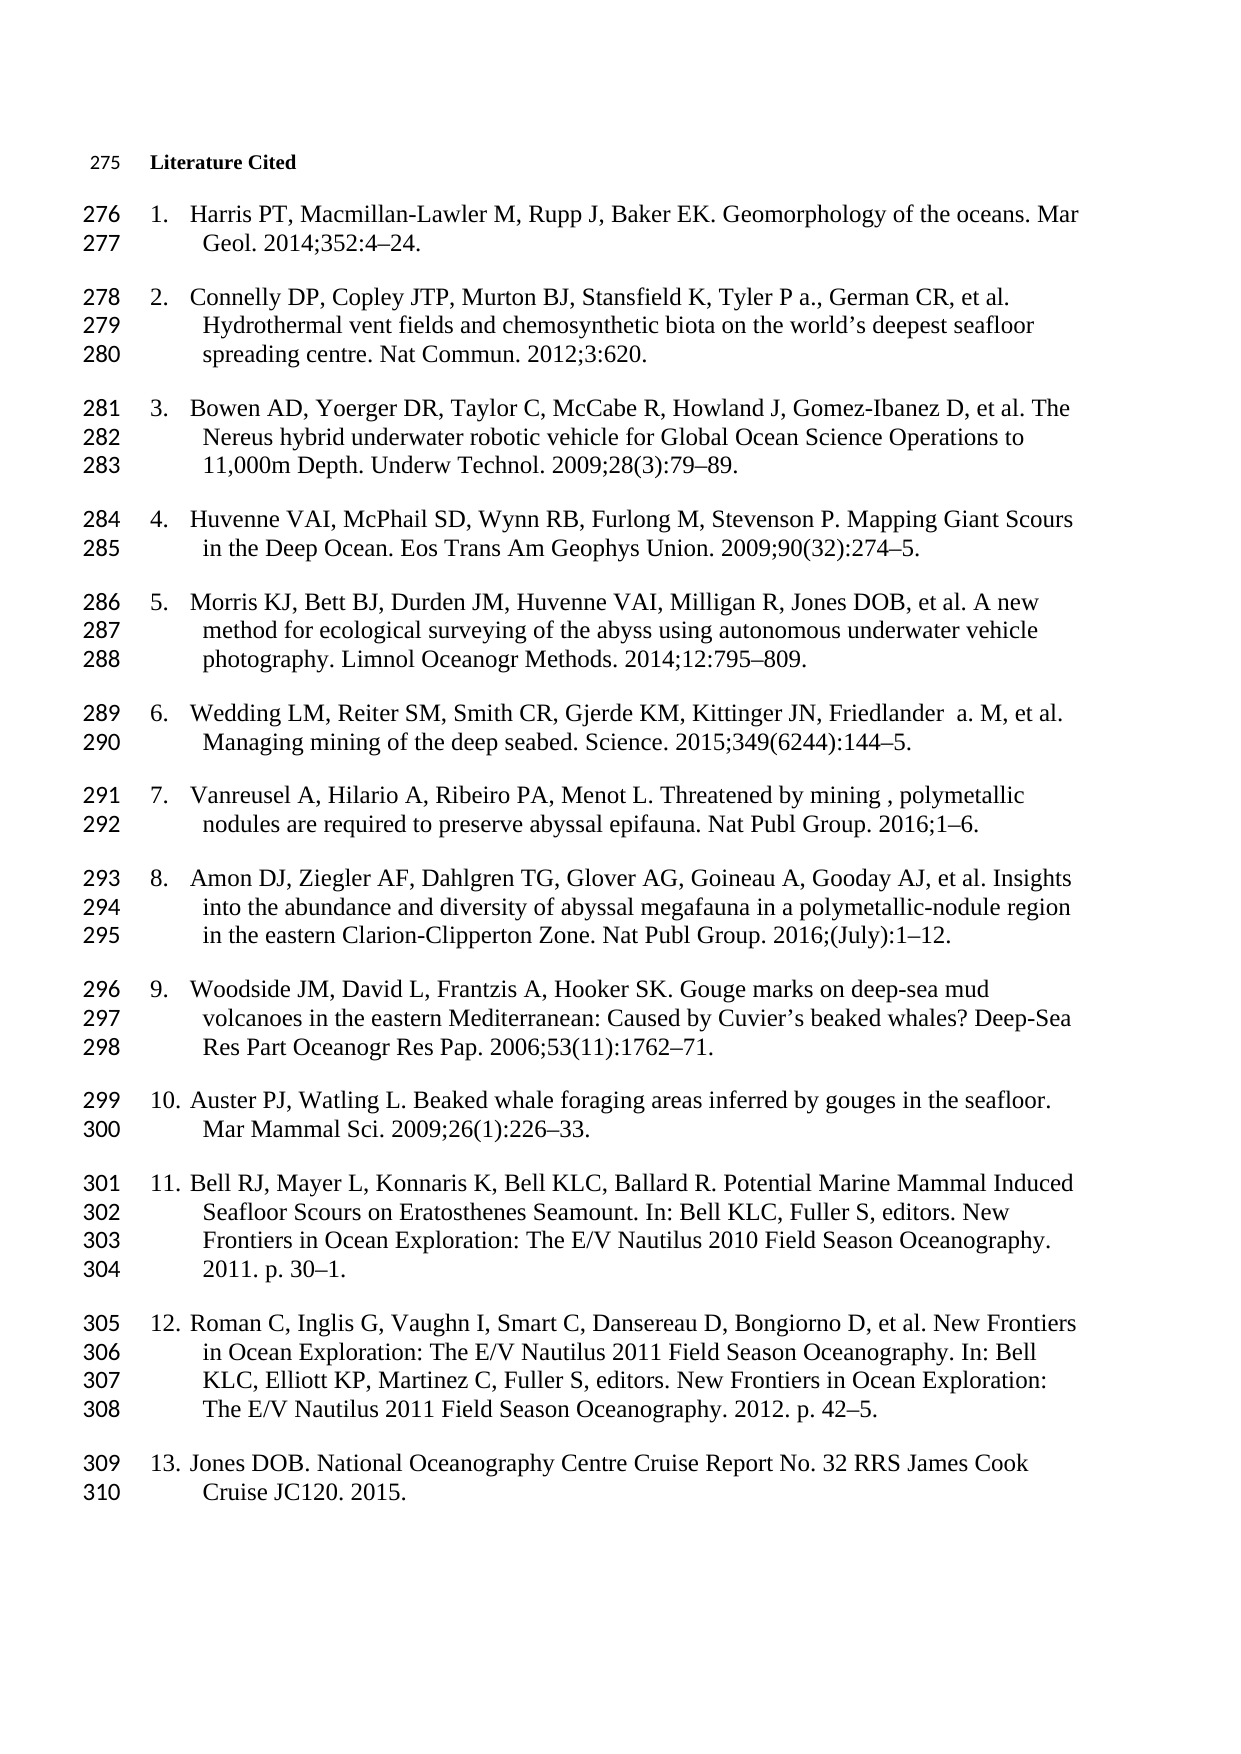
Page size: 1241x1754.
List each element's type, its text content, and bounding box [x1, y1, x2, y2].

text 3. Bowen AD, Yoerger DR, Taylor C, McCabe R, Howland J, Gomez-Ibanez D, et al. The Nereus hybrid underwater robotic vehicle for Global Ocean Science Operations to 11,000m Depth. Underw Technol. 2009;28(3):79–89. [150, 393, 1090, 479]
text 4. Huvenne VAI, McPhail SD, Wynn RB, Furlong M, Stevenson P. Mapping Giant Scours in the Deep Ocean. Eos Trans Am Geophys Union. 2009;90(32):274–5. [150, 504, 1090, 562]
text 8. Amon DJ, Ziegler AF, Dahlgren TG, Glover AG, Goineau A, Gooday AJ, et al. Insights into the abundance and diversity of abyssal megafauna in a polymetallic-nodule region in the eastern Clarion-Clipperton Zone. Nat Publ Group. 2016;(July):1–12. [150, 863, 1090, 949]
text 13. Jones DOB. National Oceanography Centre Cruise Report No. 32 RRS James Cook Cruise JC120. 2015. [150, 1448, 1090, 1505]
text Literature Cited [150, 150, 1090, 174]
text 5. Morris KJ, Bett BJ, Durden JM, Huvenne VAI, Milligan R, Jones DOB, et al. A new method for ecological surveying of the abyss using autonomous underwater vehicle photography. Limnol Oceanogr Methods. 2014;12:795–809. [150, 587, 1090, 673]
text 9. Woodside JM, David L, Frantzis A, Hooker SK. Gouge marks on deep-sea mud volcanoes in the eastern Mediterranean: Caused by Cuvier’s beaked whales? Deep-Sea Res Part Oceanogr Res Pap. 2006;53(11):1762–71. [150, 974, 1090, 1060]
text 7. Vanreusel A, Hilario A, Ribeiro PA, Menot L. Threatened by mining , polymetallic nodules are required to preserve abyssal epifauna. Nat Publ Group. 2016;1–6. [150, 780, 1090, 838]
text 10. Auster PJ, Watling L. Beaked whale foraging areas inferred by gouges in the seafloor. Mar Mammal Sci. 2009;26(1):226–33. [150, 1085, 1090, 1143]
text 11. Bell RJ, Mayer L, Konnaris K, Bell KLC, Ballard R. Potential Marine Mammal Induced Seafloor Scours on Eratosthenes Seamount. In: Bell KLC, Fuller S, editors. New Frontiers in Ocean Exploration: The E/V Nautilus 2010 Field Season Oceanography. 2011. p. 30–1. [150, 1168, 1090, 1283]
text 1. Harris PT, Macmillan-Lawler M, Rupp J, Baker EK. Geomorphology of the oceans. Mar Geol. 2014;352:4–24. [150, 199, 1090, 257]
text 2. Connelly DP, Copley JTP, Murton BJ, Stansfield K, Tyler P a., German CR, et al. Hydrothermal vent fields and chemosynthetic biota on the world’s deepest seafloor spreading centre. Nat Commun. 2012;3:620. [150, 282, 1090, 368]
text 12. Roman C, Inglis G, Vaughn I, Smart C, Dansereau D, Bongiorno D, et al. New Frontiers in Ocean Exploration: The E/V Nautilus 2011 Field Season Oceanography. In: Bell KLC, Elliott KP, Martinez C, Fuller S, editors. New Frontiers in Ocean Exploration: The E/V Nautilus 2011 Field Season Oceanography. 2012. p. 42–5. [150, 1308, 1090, 1423]
text 6. Wedding LM, Reiter SM, Smith CR, Gjerde KM, Kittinger JN, Friedlander a. M, et al. Managing mining of the deep seabed. Science. 2015;349(6244):144–5. [150, 698, 1090, 755]
